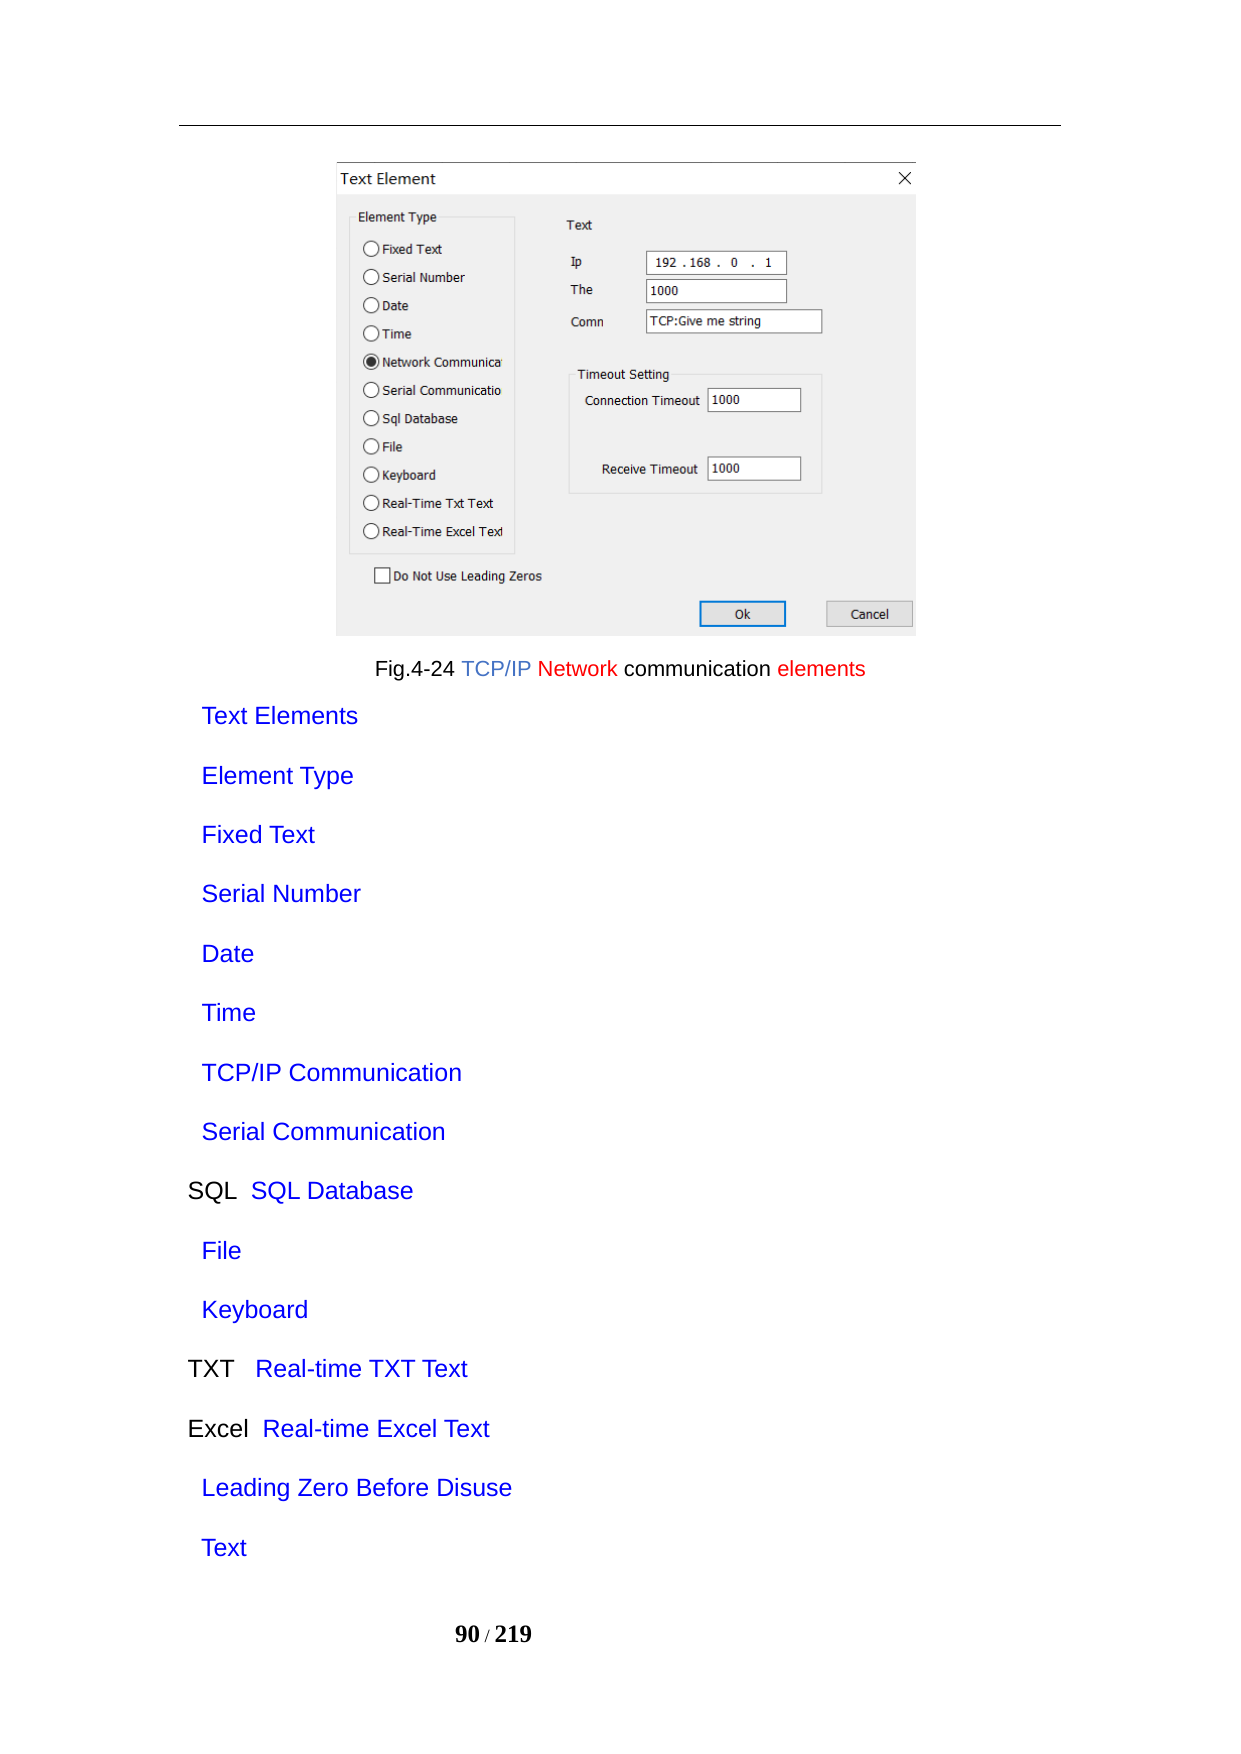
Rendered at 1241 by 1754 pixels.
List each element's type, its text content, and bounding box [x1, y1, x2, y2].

text Fig.4-24 TCP/IP Network communication elements [187, 656, 1053, 681]
text Date [187, 939, 1053, 968]
text Element Type [187, 761, 1053, 789]
picture [336, 162, 916, 636]
text File [187, 1236, 1053, 1264]
text Text Elements [187, 701, 1053, 730]
text Serial Number [187, 879, 1053, 908]
text Leading Zero Before Disuse [187, 1473, 1053, 1502]
text Time [187, 998, 1053, 1027]
text Text [187, 1533, 1053, 1561]
text Serial Communication [187, 1117, 1053, 1146]
text SQL SQL Database [187, 1176, 1053, 1205]
text Fixed Text [187, 820, 1053, 849]
text TXT Real-time TXT Text [187, 1354, 1053, 1383]
text Keyboard [187, 1295, 1053, 1324]
text Excel Real-time Excel Text [187, 1414, 1053, 1443]
text TCP/IP Communication [187, 1058, 1053, 1086]
